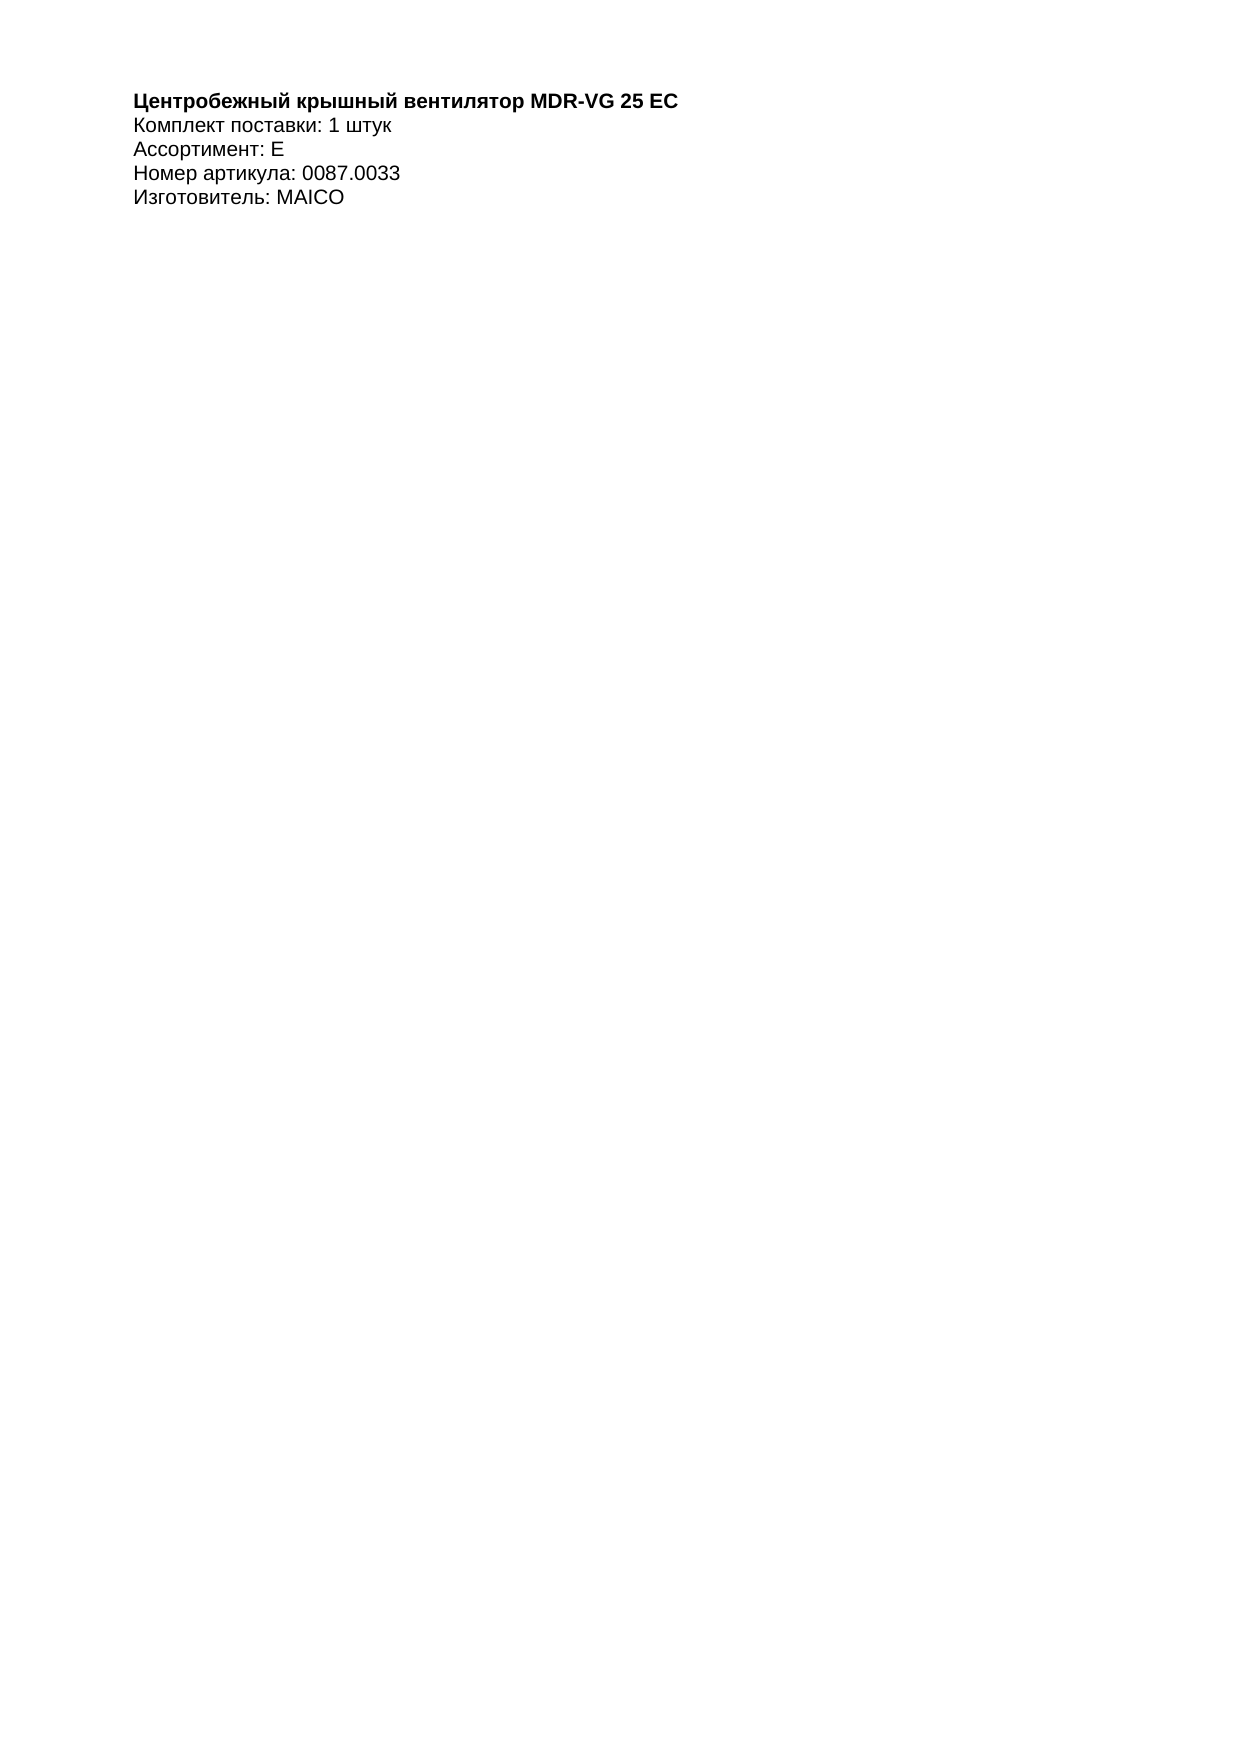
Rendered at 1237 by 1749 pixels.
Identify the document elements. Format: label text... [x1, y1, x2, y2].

text Центробежный крышный вентилятор MDR-VG 25 ECКомплект поставки: 1 штукАссортимент: E Номер артикула: 0087.0033Изготовитель: MAICO [133, 89, 1148, 208]
